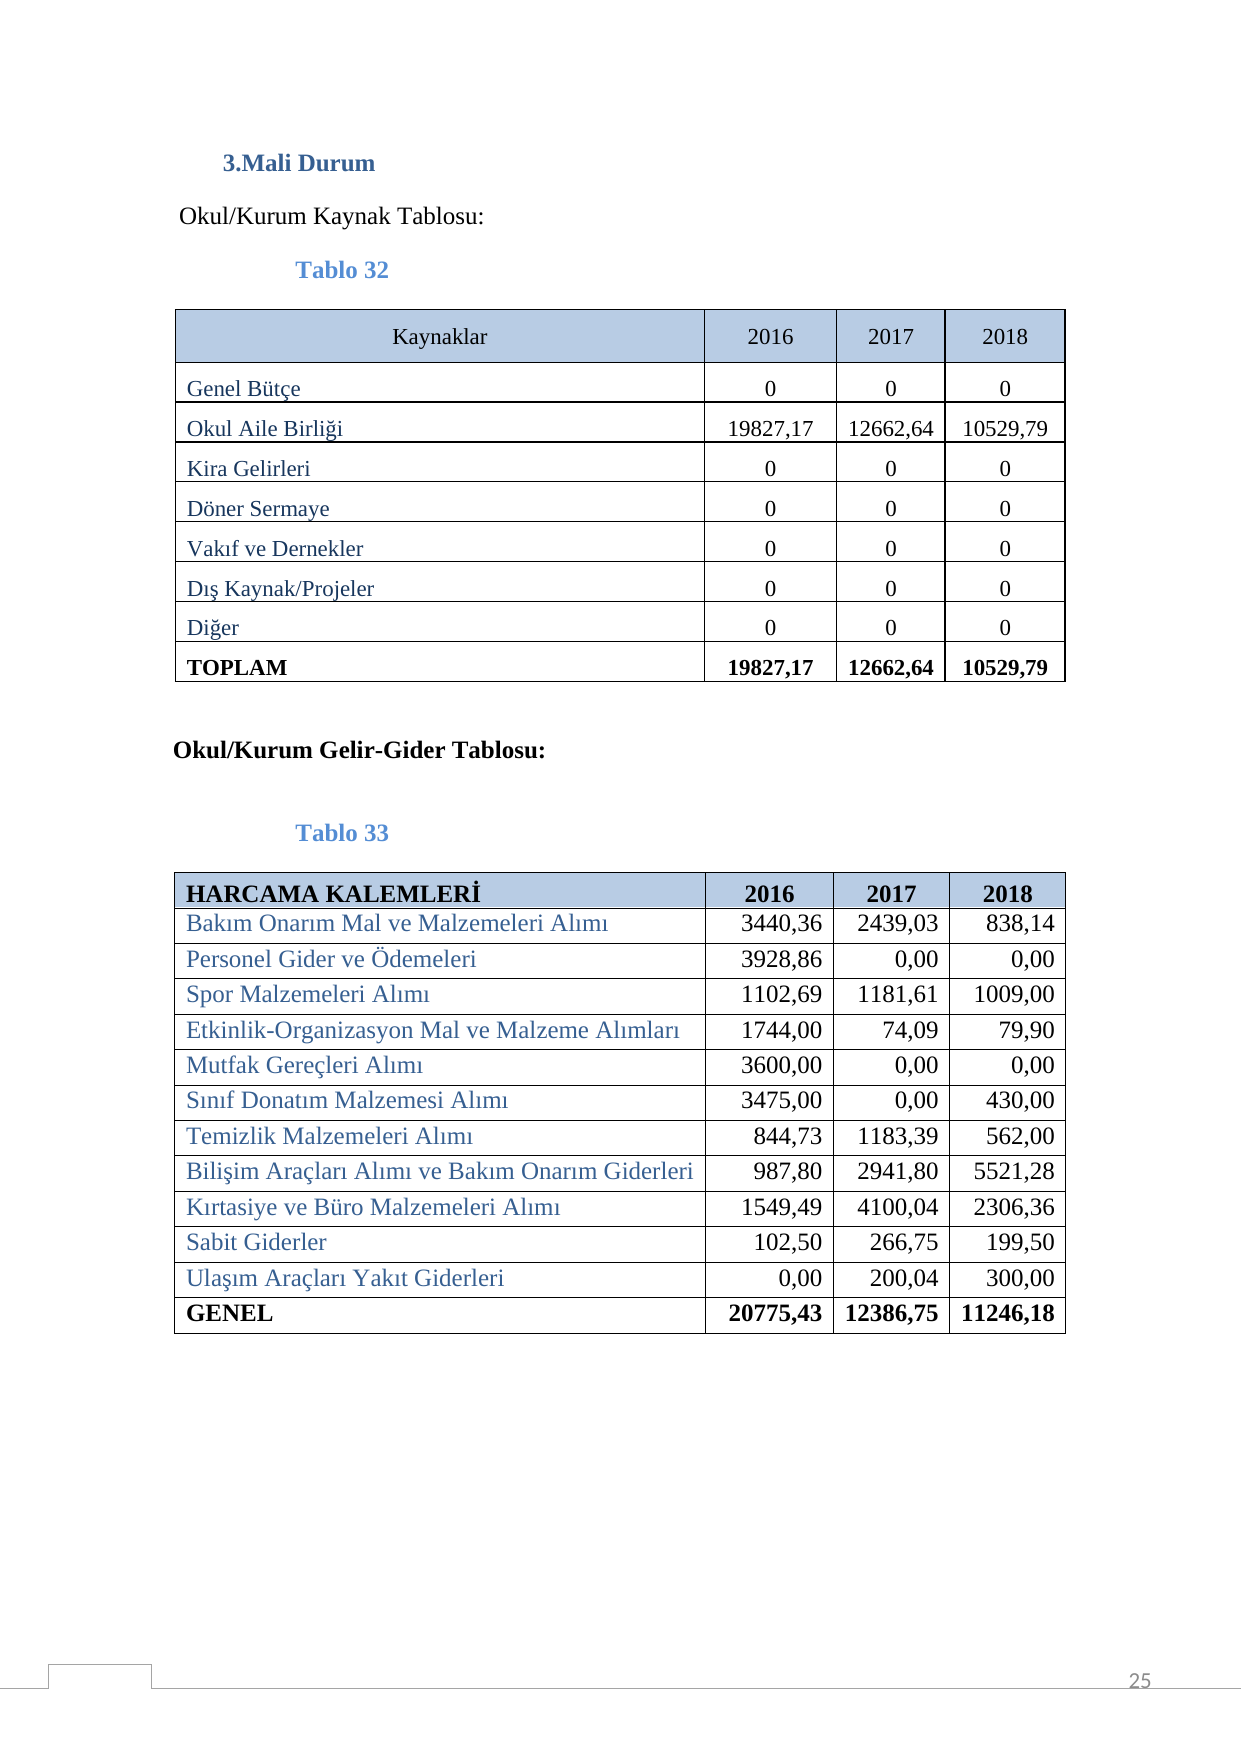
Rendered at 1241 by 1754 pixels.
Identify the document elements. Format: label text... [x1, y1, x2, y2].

table_cell 0 [946, 443, 1064, 481]
table_header 2017 [837, 310, 944, 362]
table_cell 0,00 [834, 1050, 949, 1084]
table_cell 0,00 [706, 1263, 833, 1297]
table_cell 0 [946, 522, 1064, 561]
table_cell Döner Sermaye [176, 482, 704, 521]
text Okul/Kurum Kaynak Tablosu: [148, 201, 1093, 230]
table_cell 1181,61 [834, 979, 949, 1014]
table_cell Bilişim Araçları Alımı ve Bakım Onarım Giderleri [175, 1156, 705, 1191]
table_cell Etkinlik-Organizasyon Mal ve Malzeme Alımları [175, 1015, 705, 1049]
table_cell Kırtasiye ve Büro Malzemeleri Alımı [175, 1192, 705, 1226]
table_cell 12662,64 [837, 642, 944, 681]
table_cell 562,00 [950, 1121, 1065, 1155]
table_cell Sabit Giderler [175, 1227, 705, 1262]
text Tablo 33 [221, 818, 1093, 847]
table_cell 0 [837, 522, 944, 561]
table_cell 3600,00 [706, 1050, 833, 1084]
table_cell 10529,79 [946, 403, 1064, 441]
text 3.Mali Durum [223, 148, 1093, 176]
table_cell 0 [705, 363, 836, 401]
table_cell 1009,00 [950, 979, 1065, 1014]
table_header 2016 [705, 310, 836, 362]
table_cell 266,75 [834, 1227, 949, 1262]
table_header 2018 [946, 310, 1064, 362]
table_cell 0 [837, 482, 944, 521]
table_header Kaynaklar [176, 310, 704, 362]
table_cell Sınıf Donatım Malzemesi Alımı [175, 1086, 705, 1120]
table_cell 3440,36 [706, 909, 833, 943]
table_cell Ulaşım Araçları Yakıt Giderleri [175, 1263, 705, 1297]
table_cell 4100,04 [834, 1192, 949, 1226]
table_header HARCAMA KALEMLERİ [175, 873, 705, 907]
table_cell 1183,39 [834, 1121, 949, 1155]
table_cell 0 [705, 562, 836, 601]
table_cell 199,50 [950, 1227, 1065, 1262]
table_cell 987,80 [706, 1156, 833, 1191]
text Tablo 32 [221, 255, 1093, 284]
table_cell 0,00 [950, 944, 1065, 978]
table_header 2018 [950, 873, 1065, 907]
table_cell 102,50 [706, 1227, 833, 1262]
table_cell 0 [705, 602, 836, 641]
table_cell Dış Kaynak/Projeler [176, 562, 704, 601]
table_cell 79,90 [950, 1015, 1065, 1049]
table_cell GENEL [175, 1298, 705, 1332]
table_cell 2941,80 [834, 1156, 949, 1191]
table_cell 0 [946, 562, 1064, 601]
table_header 2017 [834, 873, 949, 907]
table_cell 1549,49 [706, 1192, 833, 1226]
table_cell Diğer [176, 602, 704, 641]
table_cell 10529,79 [946, 642, 1064, 681]
table_cell 0 [705, 482, 836, 521]
table_cell 0 [837, 443, 944, 481]
table_cell 0 [705, 522, 836, 561]
table_cell 838,14 [950, 909, 1065, 943]
table_cell 5521,28 [950, 1156, 1065, 1191]
table_cell 3475,00 [706, 1086, 833, 1120]
table_cell 0 [946, 482, 1064, 521]
table_cell Bakım Onarım Mal ve Malzemeleri Alımı [175, 909, 705, 943]
table_cell Temizlik Malzemeleri Alımı [175, 1121, 705, 1155]
table_cell 1744,00 [706, 1015, 833, 1049]
table_cell 0,00 [950, 1050, 1065, 1084]
table_cell 430,00 [950, 1086, 1065, 1120]
table_cell 20775,43 [706, 1298, 833, 1332]
table_cell Kira Gelirleri [176, 443, 704, 481]
table_cell 2439,03 [834, 909, 949, 943]
table_cell 0 [705, 443, 836, 481]
table_cell Personel Gider ve Ödemeleri [175, 944, 705, 978]
table_cell 1102,69 [706, 979, 833, 1014]
table_cell Vakıf ve Dernekler [176, 522, 704, 561]
table_cell Okul Aile Birliği [176, 403, 704, 441]
table_cell 11246,18 [950, 1298, 1065, 1332]
table_cell 3928,86 [706, 944, 833, 978]
table_cell 12662,64 [837, 403, 944, 441]
table_cell 0 [946, 602, 1064, 641]
table_cell Mutfak Gereçleri Alımı [175, 1050, 705, 1084]
table_cell 300,00 [950, 1263, 1065, 1297]
table_cell 0,00 [834, 1086, 949, 1120]
table_cell 19827,17 [705, 642, 836, 681]
table_cell 2306,36 [950, 1192, 1065, 1226]
table_cell TOPLAM [176, 642, 704, 681]
table_cell 74,09 [834, 1015, 949, 1049]
table_cell 0 [837, 363, 944, 401]
table_cell 0 [837, 562, 944, 601]
table_cell 12386,75 [834, 1298, 949, 1332]
table_cell 844,73 [706, 1121, 833, 1155]
table_cell 0 [837, 602, 944, 641]
table_cell 0,00 [834, 944, 949, 978]
table_cell 200,04 [834, 1263, 949, 1297]
table_cell Spor Malzemeleri Alımı [175, 979, 705, 1014]
text Okul/Kurum Gelir-Gider Tablosu: [148, 736, 1093, 764]
table_cell 19827,17 [705, 403, 836, 441]
table_header 2016 [706, 873, 833, 907]
table_cell Genel Bütçe [176, 363, 704, 401]
table_cell 0 [946, 363, 1064, 401]
